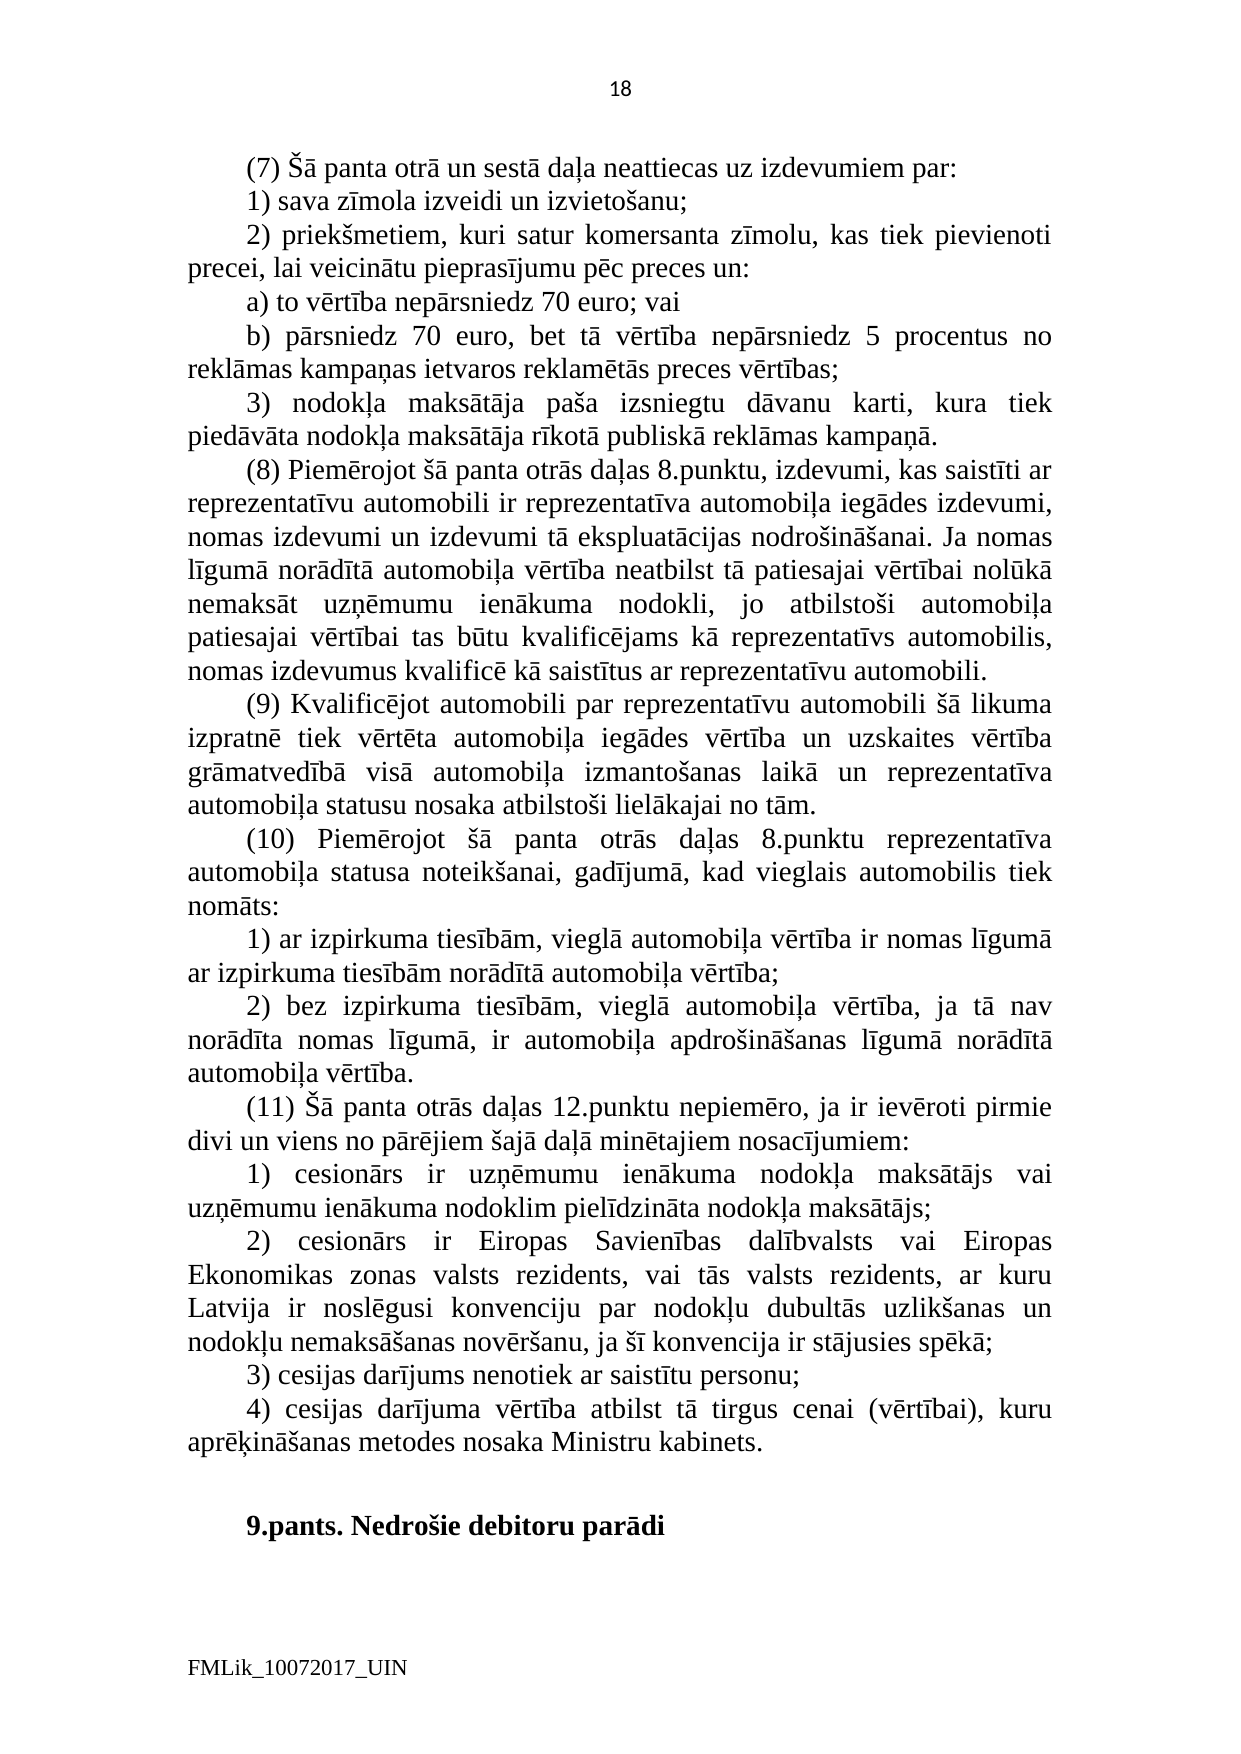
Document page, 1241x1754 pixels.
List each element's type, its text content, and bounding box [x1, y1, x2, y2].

text (10) Piemērojot šā panta otrās daļas 8.punktu reprezentatīva automobiļa statusa noteikšanai, gadījumā, kad vieglais automobilis tiek nomāts: [187, 821, 1053, 921]
text 1) cesionārs ir uzņēmumu ienākuma nodokļa maksātājs vai uzņēmumu ienākuma nodoklim pielīdzināta nodokļa maksātājs; [187, 1156, 1053, 1223]
text (9) Kvalificējot automobili par reprezentatīvu automobili šā likuma izpratnē tiek vērtēta automobiļa iegādes vērtība un uzskaites vērtība grāmatvedībā visā automobiļa izmantošanas laikā un reprezentatīva automobiļa statusu nosaka atbilstoši lielākajai no tām. [187, 687, 1053, 821]
text (7) Šā panta otrā un sestā daļa neattiecas uz izdevumiem par: [187, 150, 1053, 183]
text 2) cesionārs ir Eiropas Savienības dalībvalsts vai Eiropas Ekonomikas zonas valsts rezidents, vai tās valsts rezidents, ar kuru Latvija ir noslēgusi konvenciju par nodokļu dubultās uzlikšanas un nodokļu nemaksāšanas novēršanu, ja šī konvencija ir stājusies spēkā; [187, 1223, 1053, 1357]
text 2) priekšmetiem, kuri satur komersanta zīmolu, kas tiek pievienoti precei, lai veicinātu pieprasījumu pēc preces un: [187, 217, 1053, 284]
text (11) Šā panta otrās daļas 12.punktu nepiemēro, ja ir ievēroti pirmie divi un viens no pārējiem šajā daļā minētajiem nosacījumiem: [187, 1089, 1053, 1156]
text b) pārsniedz 70 euro, bet tā vērtība nepārsniedz 5 procentus no reklāmas kampaņas ietvaros reklamētās preces vērtības; [187, 318, 1053, 385]
text 1) ar izpirkuma tiesībām, vieglā automobiļa vērtība ir nomas līgumā ar izpirkuma tiesībām norādītā automobiļa vērtība; [187, 921, 1053, 988]
text (8) Piemērojot šā panta otrās daļas 8.punktu, izdevumi, kas saistīti ar reprezentatīvu automobili ir reprezentatīva automobiļa iegādes izdevumi, nomas izdevumi un izdevumi tā ekspluatācijas nodrošināšanai. Ja nomas līgumā norādītā automobiļa vērtība neatbilst tā patiesajai vērtībai nolūkā nemaksāt uzņēmumu ienākuma nodokli, jo atbilstoši automobiļa patiesajai vērtībai tas būtu kvalificējams kā reprezentatīvs automobilis, nomas izdevumus kvalificē kā saistītus ar reprezentatīvu automobili. [187, 452, 1053, 687]
text 3) nodokļa maksātāja paša izsniegtu dāvanu karti, kura tiek piedāvāta nodokļa maksātāja rīkotā publiskā reklāmas kampaņā. [187, 385, 1053, 452]
text 2) bez izpirkuma tiesībām, vieglā automobiļa vērtība, ja tā nav norādīta nomas līgumā, ir automobiļa apdrošināšanas līgumā norādītā automobiļa vērtība. [187, 988, 1053, 1089]
text 9.pants. Nedrošie debitoru parādi [187, 1508, 1053, 1542]
text 3) cesijas darījums nenotiek ar saistītu personu; [187, 1357, 1053, 1391]
text 4) cesijas darījuma vērtība atbilst tā tirgus cenai (vērtībai), kuru aprēķināšanas metodes nosaka Ministru kabinets. [187, 1391, 1053, 1458]
text a) to vērtība nepārsniedz 70 euro; vai [187, 284, 1053, 318]
text 1) sava zīmola izveidi un izvietošanu; [187, 183, 1053, 217]
